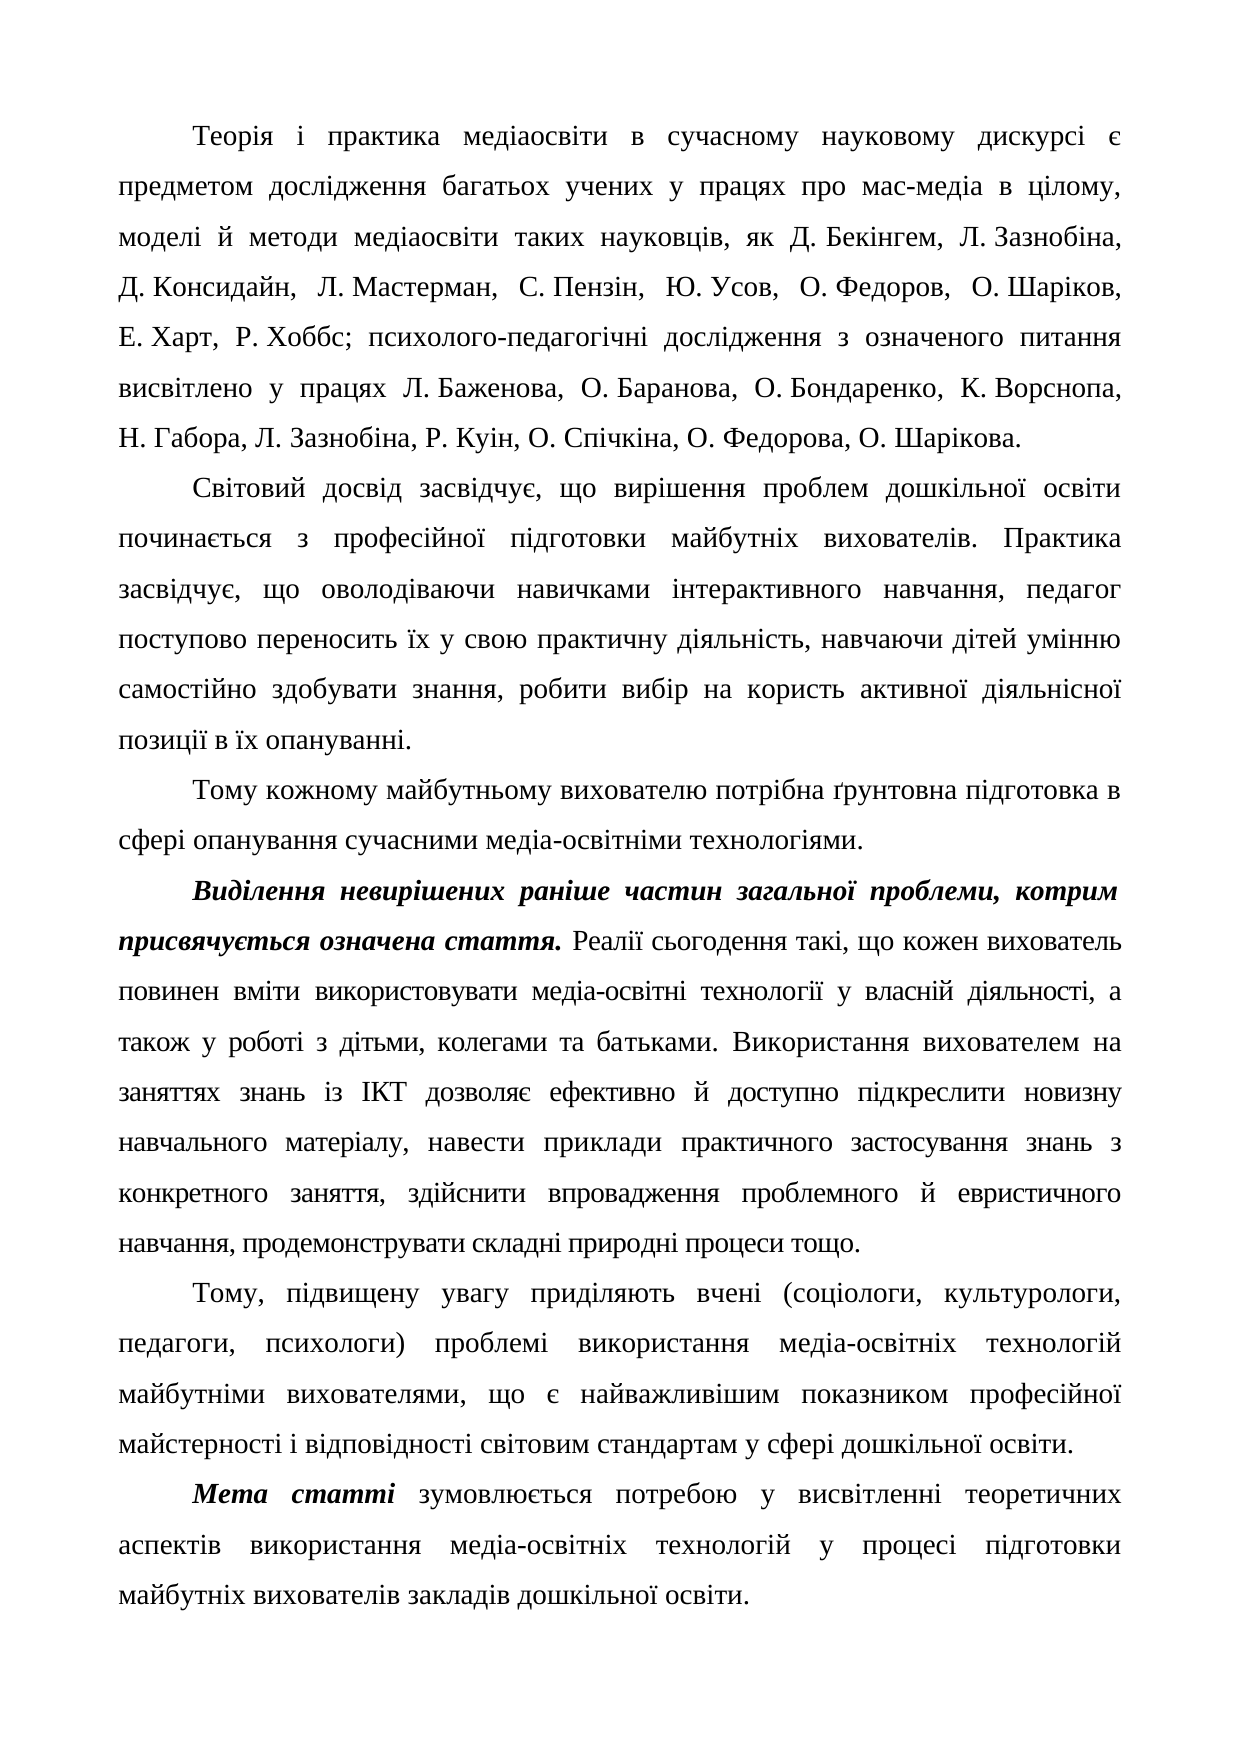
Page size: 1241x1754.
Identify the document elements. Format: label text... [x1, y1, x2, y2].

text Тому кожному майбутньому вихователю потрібна ґрунтовна підготовка в сфері опанування сучасними медіа-освітніми технологіями. [118, 772, 1122, 856]
text Мета статті зумовлюється потребою у висвітленні теоретичних аспектів використання медіа-освітніх технологій у процесі підготовки майбутніх вихователів закладів дошкільної освіти. [118, 1477, 1122, 1611]
text Теорія і практика медіаосвіти в сучасному науковому дискурсі є предметом дослідження багатьох учених у працях про мас-медіа в цілому, моделі й методи медіаосвіти таких науковців, як Д. Бекінгем, Л. Зазнобіна, Д. Консидайн, Л. Мастерман, С. Пензін, Ю. Усов, О. Федоров, О. Шаріков, Е. Харт, Р. Хоббс; психолого-педагогічні дослідження з означеного питання висвітлено у працях Л. Баженова, О. Баранова, О. Бондаренко, К. Ворснопа, Н. Габора, Л. Зазнобіна, Р. Куін, О. Спічкіна, О. Федорова, О. Шарікова. [118, 118, 1122, 453]
text Виділення невирішених раніше частин загальної проблеми, котрим присвячується означена стаття. Реалії сьогодення такі, що кожен вихователь повинен вміти використовувати медіа-освітні технології у власній діяльності, а також у роботі з дітьми, колегами та батьками. Використання вихователем на заняттях знань із ІКТ дозволяє ефективно й доступно підкреслити новизну навчального матеріалу, навести приклади практичного застосування знань з конкретного заняття, здійснити впровадження проблемного й евристичного навчання, продемонструвати складні природні процеси тощо. [118, 873, 1122, 1258]
text Світовий досвід засвідчує, що вирішення проблем дошкільної освіти починається з професійної підготовки майбутніх вихователів. Практика засвідчує, що оволодіваючи навичками інтерактивного навчання, педагог поступово переносить їх у свою практичну діяльність, навчаючи дітей умінню самостійно здобувати знання, робити вибір на користь активної діяльнісної позиції в їх опануванні. [118, 470, 1122, 755]
text Тому, підвищену увагу приділяють вчені (соціологи, культурологи, педагоги, психологи) проблемі використання медіа-освітніх технологій майбутніми вихователями, що є найважливішим показником професійної майстерності і відповідності світовим стандартам у сфері дошкільної освіти. [118, 1275, 1122, 1460]
